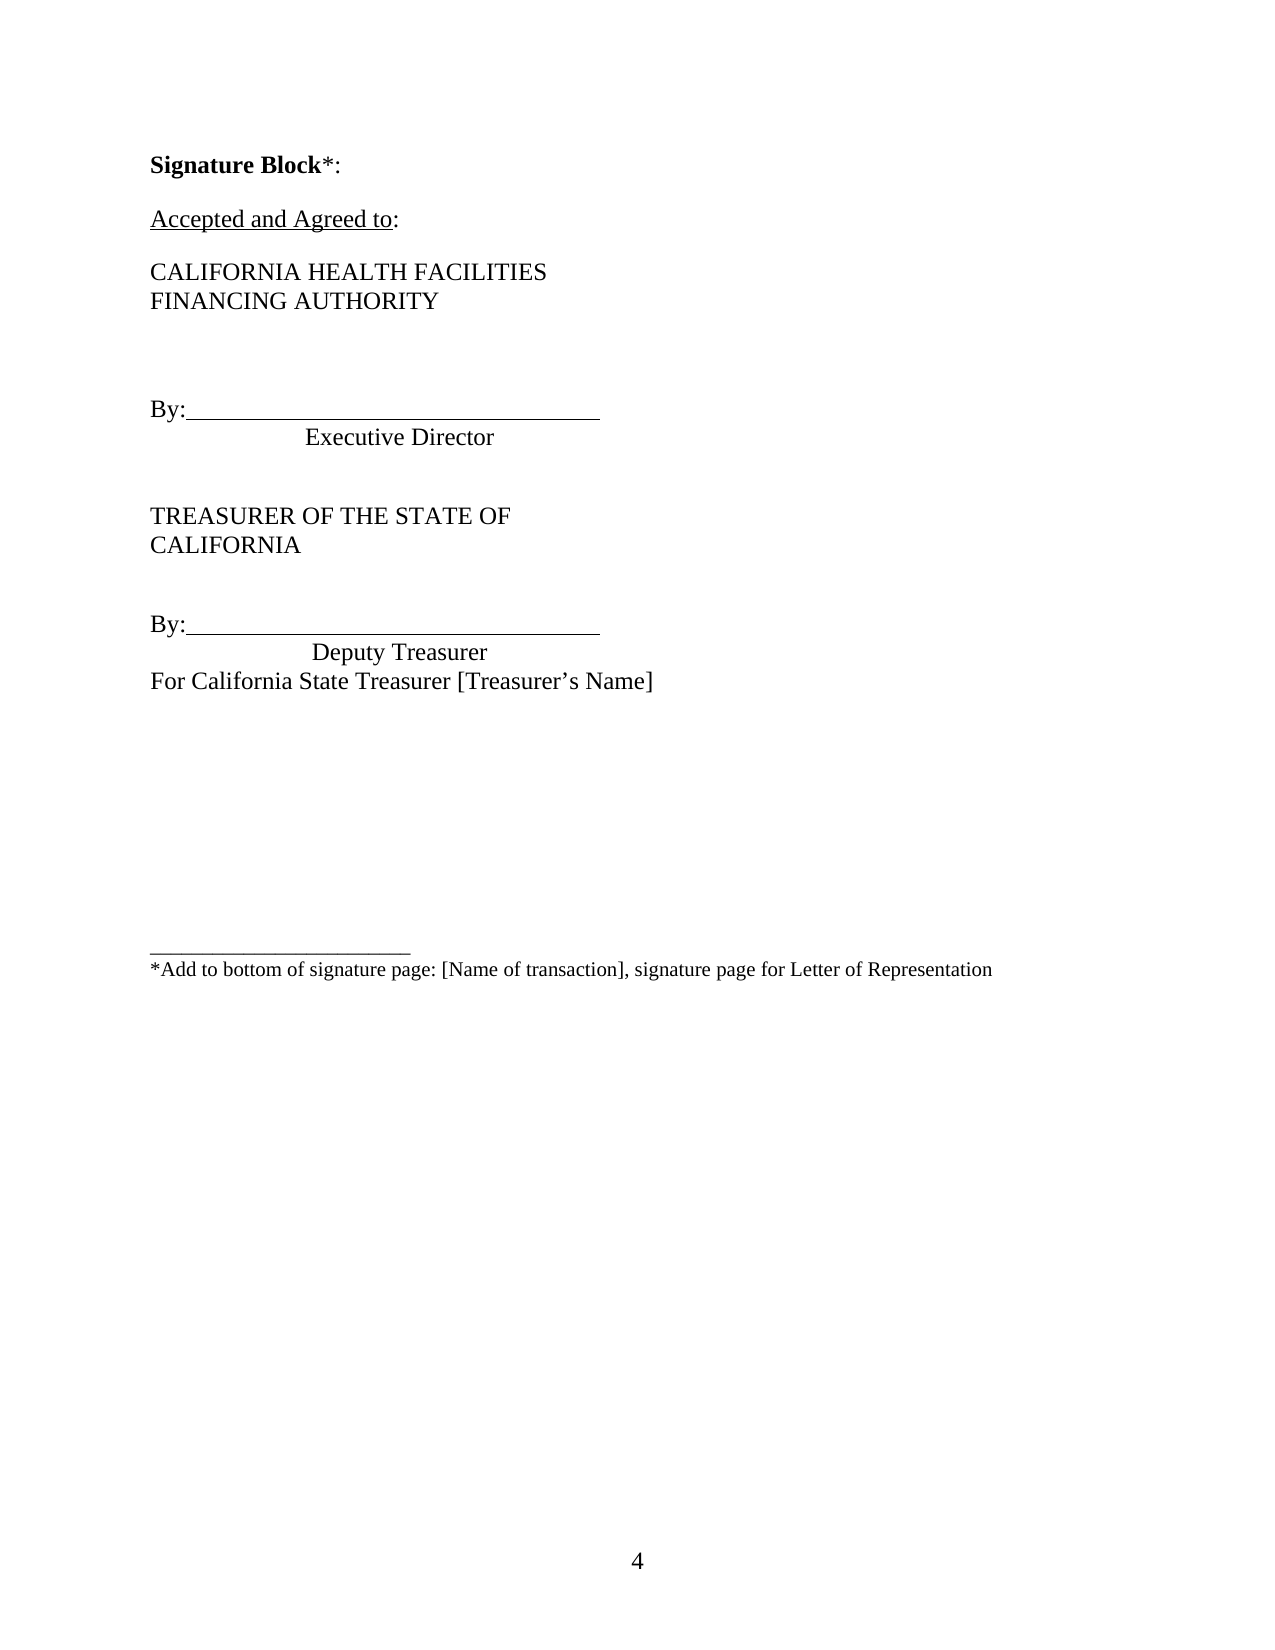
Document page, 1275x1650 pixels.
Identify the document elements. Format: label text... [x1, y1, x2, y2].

text By: Executive Director [150, 394, 1125, 451]
list Signature Block*: [150, 150, 1125, 179]
text _________________________ *Add to bottom of signature page: [Name of transaction], signature page for Letter of Representation [150, 932, 1125, 981]
text TREASURER OF THE STATE OF CALIFORNIA [150, 501, 1125, 559]
text By: Deputy Treasurer For California State Treasurer [Treasurer’s Name] [150, 609, 1125, 695]
text CALIFORNIA HEALTH FACILITIES FINANCING AUTHORITY [150, 257, 1125, 315]
text Accepted and Agreed to: [150, 204, 1125, 232]
